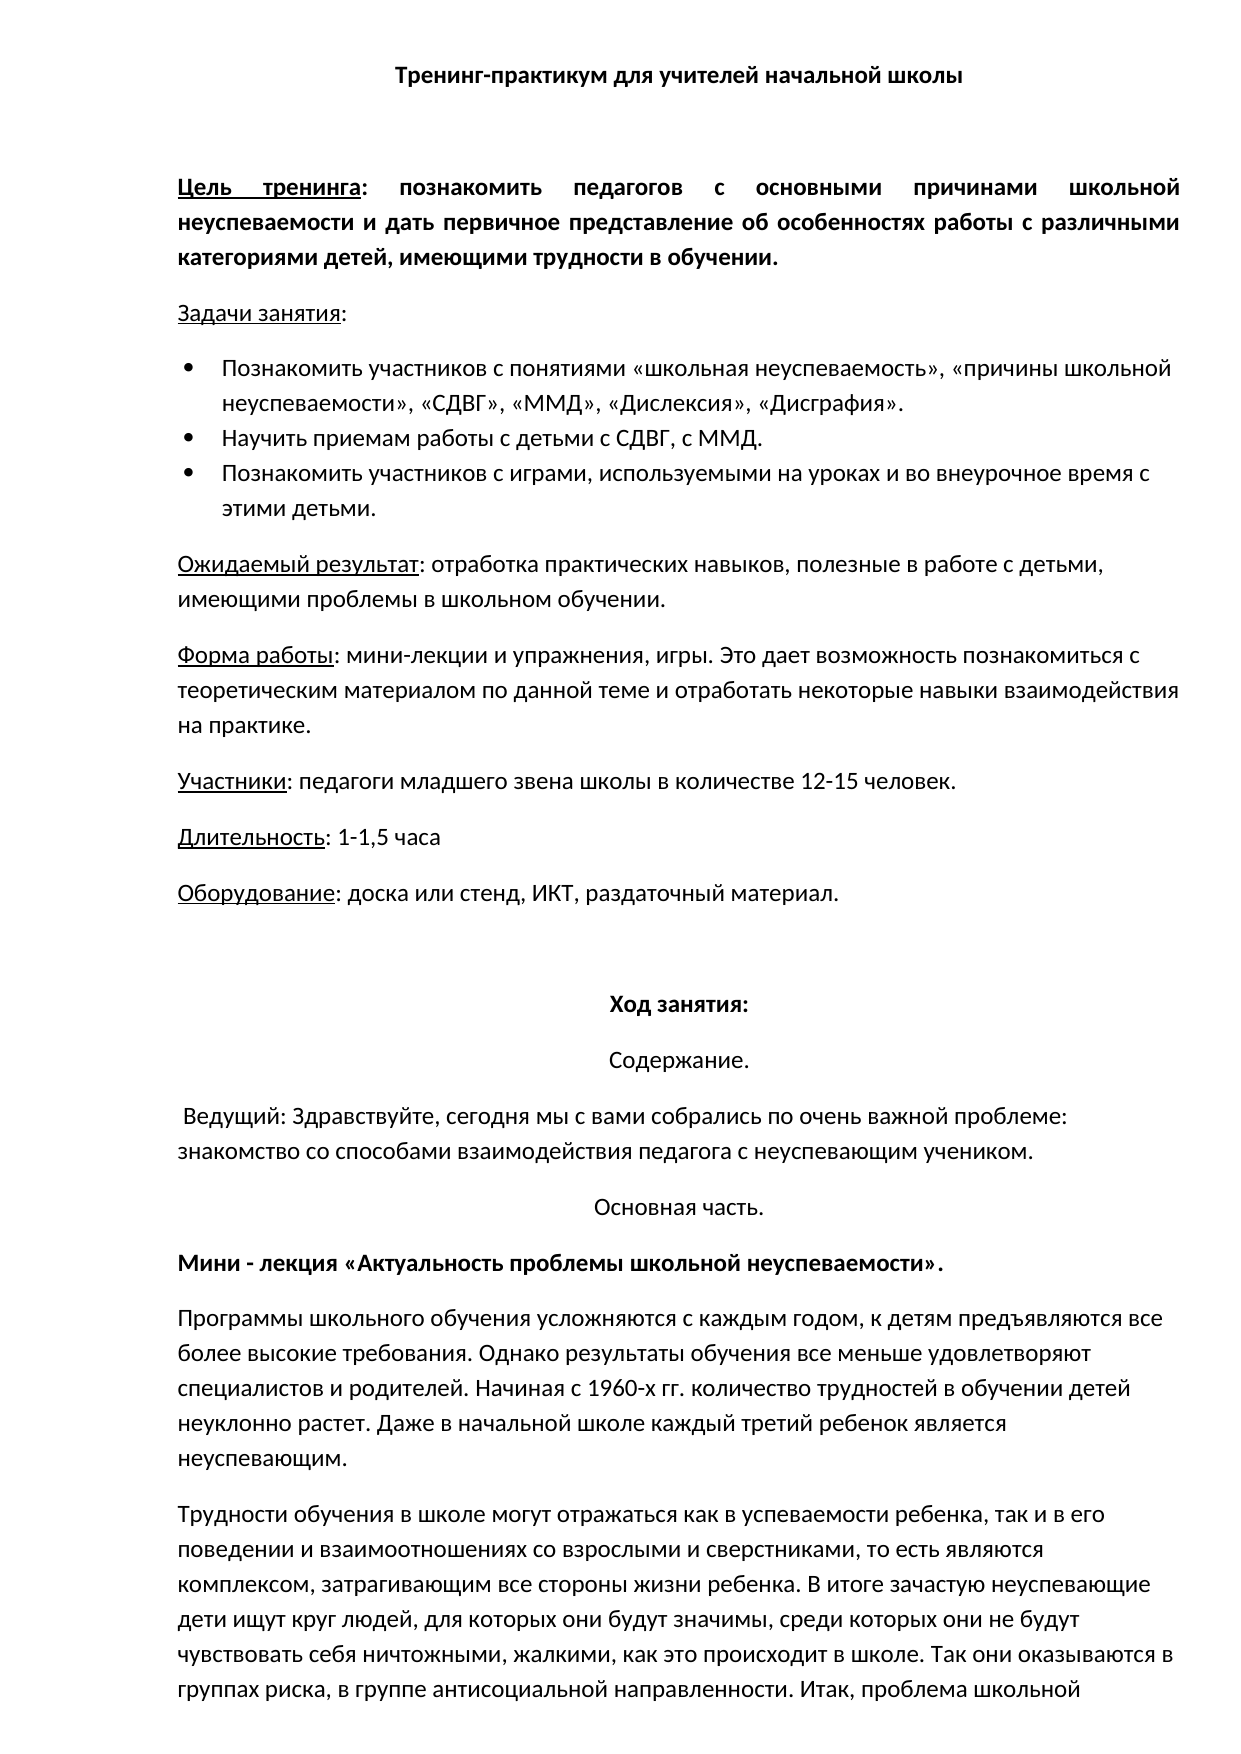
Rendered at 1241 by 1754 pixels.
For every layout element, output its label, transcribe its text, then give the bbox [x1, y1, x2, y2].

text Форма работы: мини-лекции и упражнения, игры. Это дает возможность познакомиться с теоретическим материалом по данной теме и отработать некоторые навыки взаимодействия на практике. [177, 639, 1181, 740]
text Основная часть. [177, 1191, 1181, 1221]
list Познакомить участников с играми, используемыми на уроках и во внеурочное время с этими детьми. [184, 457, 1181, 523]
text Оборудование: доска или стенд, ИКТ, раздаточный материал. [177, 877, 1181, 907]
text Ведущий: Здравствуйте, сегодня мы с вами собрались по очень важной проблеме: знакомство со способами взаимодействия педагога с неуспевающим учеником. [177, 1100, 1181, 1166]
text Участники: педагоги младшего звена школы в количестве 12-15 человек. [177, 765, 1181, 796]
text Цель тренинга: познакомить педагогов с основными причинами школьной неуспеваемости и дать первичное представление об особенностях работы с различными категориями детей, имеющими трудности в обучении. [177, 171, 1181, 271]
list Познакомить участников с понятиями «школьная неуспеваемость», «причины школьной неуспеваемости», «СДВГ», «ММД», «Дислексия», «Дисграфия». [184, 352, 1181, 418]
text Мини - лекция «Актуальность проблемы школьной неуспеваемости». [177, 1247, 1181, 1277]
text Ожидаемый результат: отработка практических навыков, полезные в работе с детьми, имеющими проблемы в школьном обучении. [177, 548, 1181, 614]
text Программы школьного обучения усложняются с каждым годом, к детям предъявляются все более высокие требования. Однако результаты обучения все меньше удовлетворяют специалистов и родителей. Начиная с 1960-х гг. количество трудностей в обучении детей неуклонно растет. Даже в начальной школе каждый третий ребенок является неуспевающим. [177, 1302, 1181, 1473]
text Ход занятия: [177, 988, 1181, 1019]
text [177, 1498, 1181, 1704]
text Тренинг-практикум для учителей начальной школы [177, 59, 1181, 90]
text Содержание. [177, 1044, 1181, 1075]
list Научить приемам работы с детьми с СДВГ, с ММД. [184, 422, 1181, 453]
text Длительность: 1-1,5 часа [177, 821, 1181, 851]
text Задачи занятия: [177, 297, 1181, 327]
